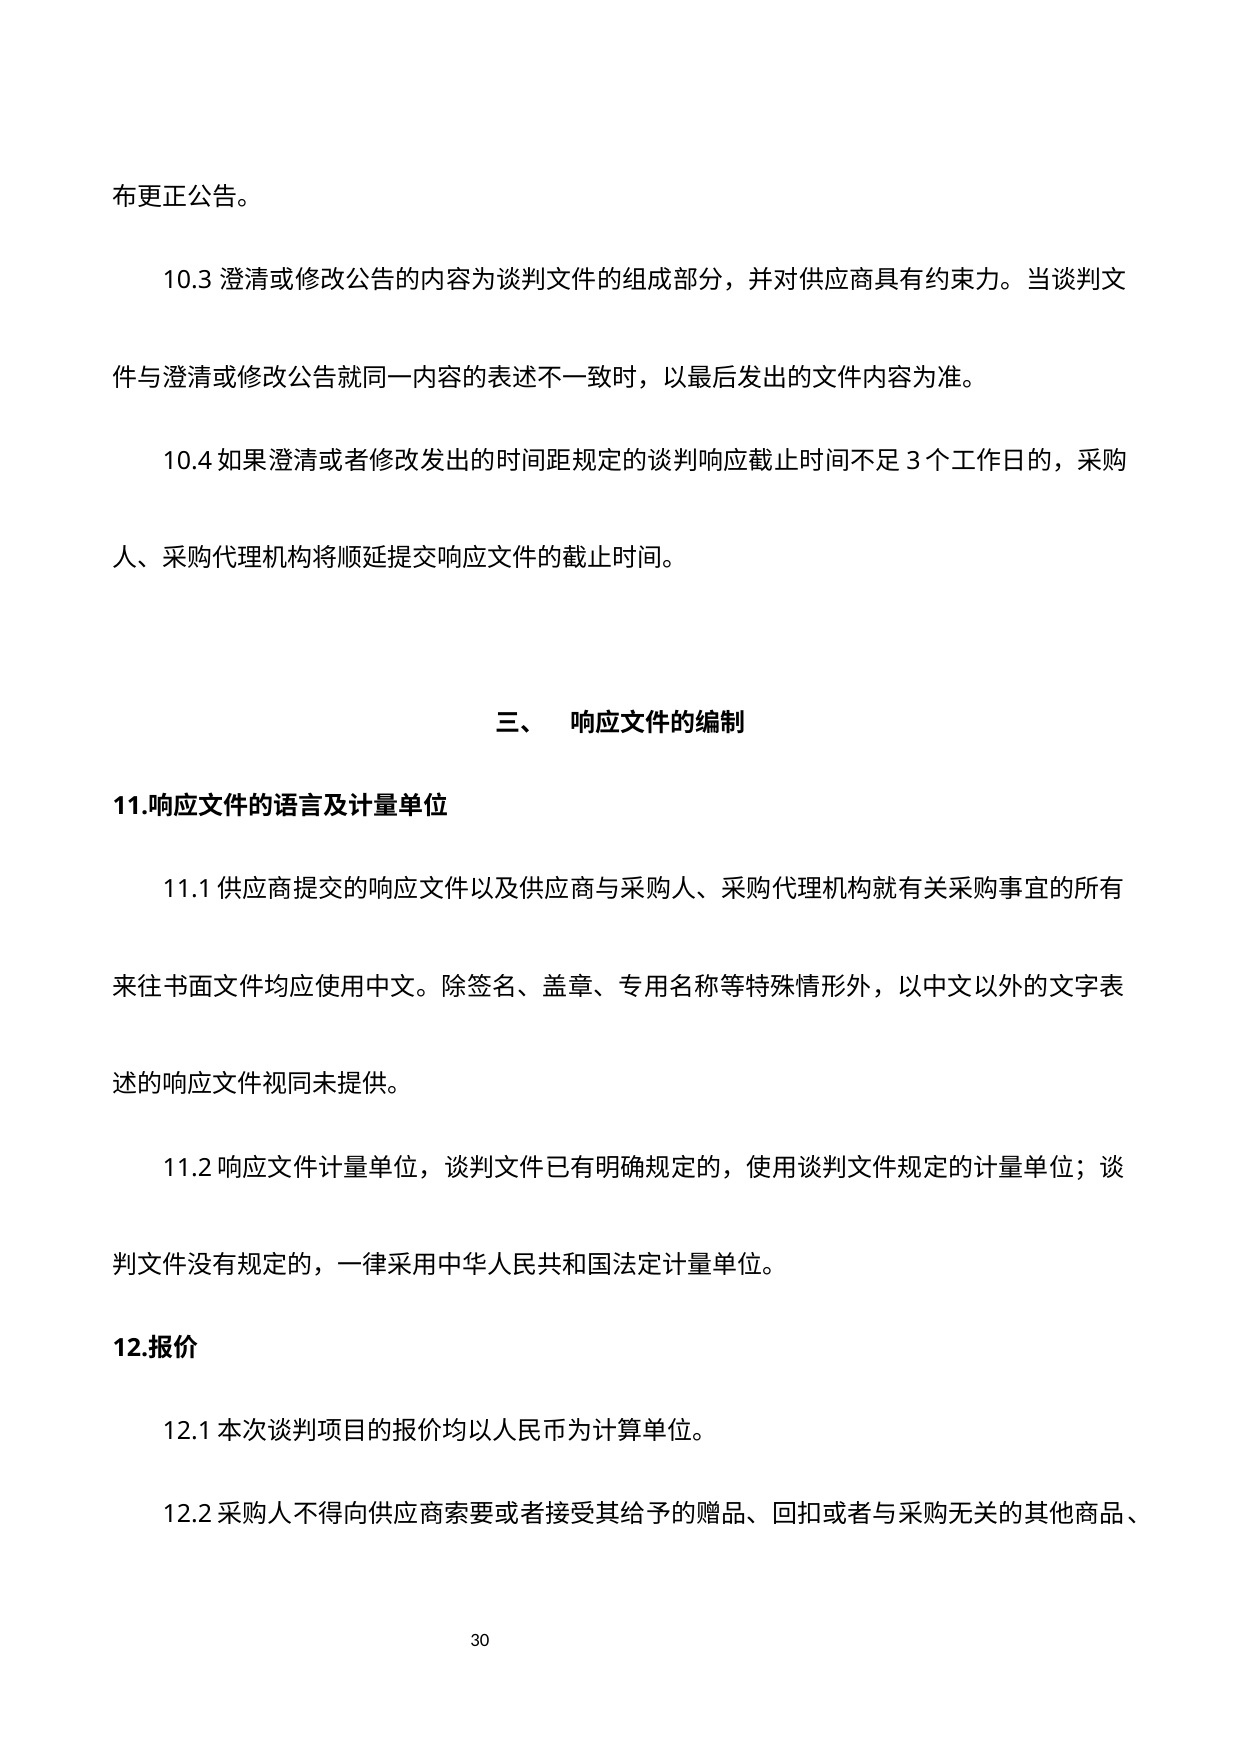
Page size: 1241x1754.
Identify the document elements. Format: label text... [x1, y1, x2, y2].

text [112, 1479, 1128, 1544]
text 10.3 澄清或修改公告的内容为谈判文件的组成部分，并对供应商具有约束力。当谈判文件与澄清或修改公告就同一内容的表述不一致时，以最后发出的文件内容为准。 [112, 245, 1128, 408]
text 10.4如果澄清或者修改发出的时间距规定的谈判响应截止时间不足3个工作日的，采购人、采购代理机构将顺延提交响应文件的截止时间。 [112, 426, 1128, 588]
text 11.1供应商提交的响应文件以及供应商与采购人、采购代理机构就有关采购事宜的所有来往书面文件均应使用中文。除签名、盖章、专用名称等特殊情形外，以中文以外的文字表述的响应文件视同未提供。 [112, 854, 1128, 1114]
text 11.响应文件的语言及计量单位 [112, 771, 1128, 836]
text 12.1本次谈判项目的报价均以人民币为计算单位。 [112, 1396, 1128, 1461]
text 11.2响应文件计量单位，谈判文件已有明确规定的，使用谈判文件规定的计量单位；谈判文件没有规定的，一律采用中华人民共和国法定计量单位。 [112, 1133, 1128, 1295]
list 响应文件的编制 [112, 688, 1128, 753]
text 12.报价 [112, 1313, 1128, 1378]
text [112, 162, 1128, 227]
